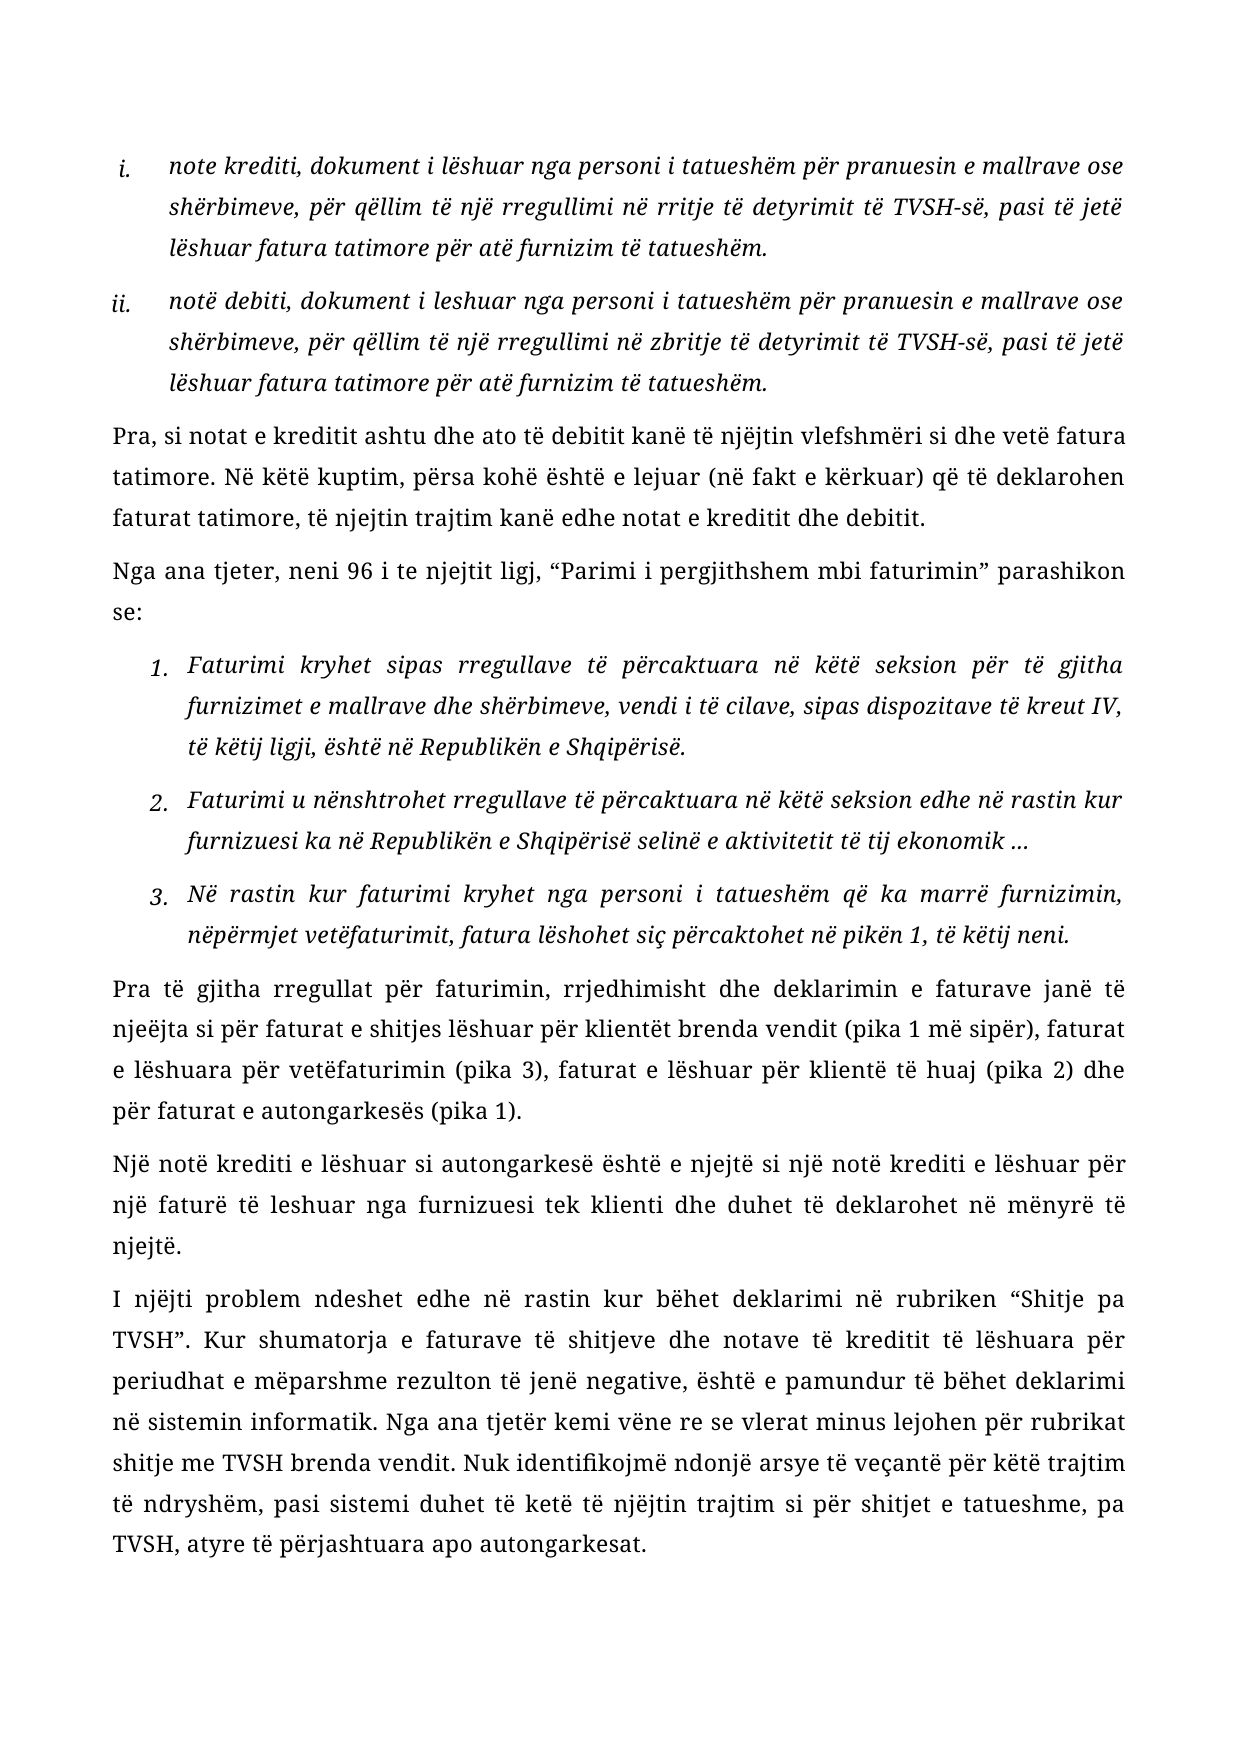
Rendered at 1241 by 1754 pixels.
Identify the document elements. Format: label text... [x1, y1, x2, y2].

list note krediti, dokument i lëshuar nga personi i tatueshëm për pranuesin e mallrave ose shërbimeve, për qëllim të një rregullimi në rritje të detyrimit të TVSH-së, pasi të jetë lëshuar fatura tatimore për atë furnizim të tatueshëm. [131, 150, 1128, 266]
text Pra, si notat e kreditit ashtu dhe ato të debitit kanë të njëjtin vlefshmëri si dhe vetë fatura tatimore. Në këtë kuptim, përsa kohë është e lejuar (në fakt e kërkuar) që të deklarohen faturat tatimore, të njejtin trajtim kanë edhe notat e kreditit dhe debitit. [112, 420, 1128, 536]
text I njëjti problem ndeshet edhe në rastin kur bëhet deklarimi në rubriken “Shitje pa TVSH”. Kur shumatorja e faturave të shitjeve dhe notave të kreditit të lëshuara për periudhat e mëparshme rezulton të jenë negative, është e pamundur të bëhet deklarimi në sistemin informatik. Nga ana tjetër kemi vëne re se vlerat minus lejohen për rubrikat shitje me TVSH brenda vendit. Nuk identifikojmë ndonjë arsye të veçantë për këtë trajtim të ndryshëm, pasi sistemi duhet të ketë të njëjtin trajtim si për shitjet e tatueshme, pa TVSH, atyre të përjashtuara apo autongarkesat. [112, 1283, 1128, 1562]
list Faturimi kryhet sipas rregullave të përcaktuara në këtë seksion për të gjitha furnizimet e mallrave dhe shërbimeve, vendi i të cilave, sipas dispozitave të kreut IV, të këtij ligji, është në Republikën e Shqipërisë. [150, 649, 1128, 765]
list Faturimi u nënshtrohet rregullave të përcaktuara në këtë seksion edhe në rastin kur furnizuesi ka në Republikën e Shqipërisë selinë e aktivitetit të tij ekonomik ... [150, 784, 1128, 859]
list Në rastin kur faturimi kryhet nga personi i tatueshëm që ka marrë furnizimin, nëpërmjet vetëfaturimit, fatura lëshohet siç përcaktohet në pikën 1, të këtij neni. [150, 878, 1128, 953]
list notë debiti, dokument i leshuar nga personi i tatueshëm për pranuesin e mallrave ose shërbimeve, për qëllim të një rregullimi në zbritje të detyrimit të TVSH-së, pasi të jetë lëshuar fatura tatimore për atë furnizim të tatueshëm. [131, 285, 1128, 401]
text Një notë krediti e lëshuar si autongarkesë është e njejtë si një notë krediti e lëshuar për një faturë të leshuar nga furnizuesi tek klienti dhe duhet të deklarohet në mënyrë të njejtë. [112, 1148, 1128, 1264]
text Nga ana tjeter, neni 96 i te njejtit ligj, “Parimi i pergjithshem mbi faturimin” parashikon se: [112, 555, 1128, 630]
text Pra të gjitha rregullat për faturimin, rrjedhimisht dhe deklarimin e faturave janë të njeëjta si për faturat e shitjes lëshuar për klientët brenda vendit (pika 1 më sipër), faturat e lëshuara për vetëfaturimin (pika 3), faturat e lëshuar për klientë të huaj (pika 2) dhe për faturat e autongarkesës (pika 1). [112, 972, 1128, 1129]
